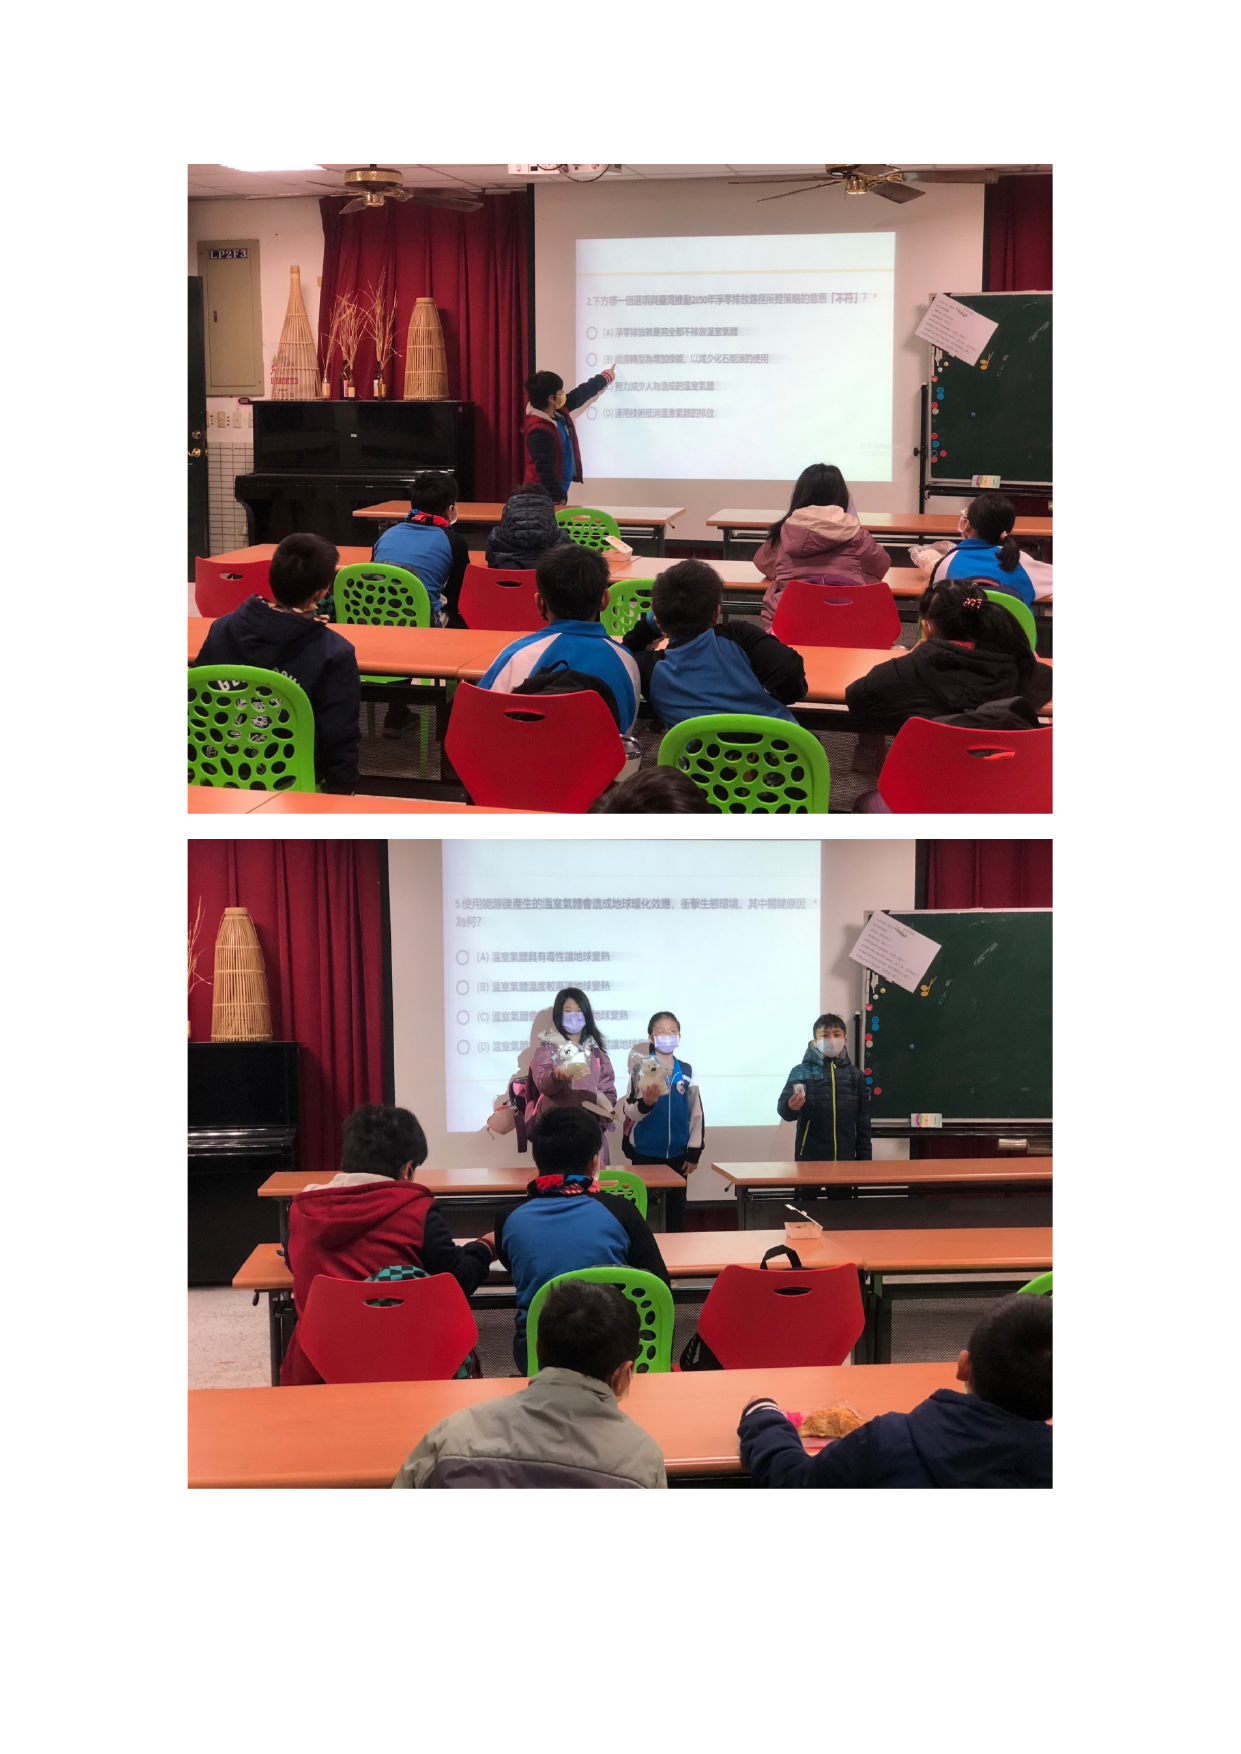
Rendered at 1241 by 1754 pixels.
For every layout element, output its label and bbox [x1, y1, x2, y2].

picture [187, 839, 1053, 1489]
picture [187, 164, 1053, 814]
